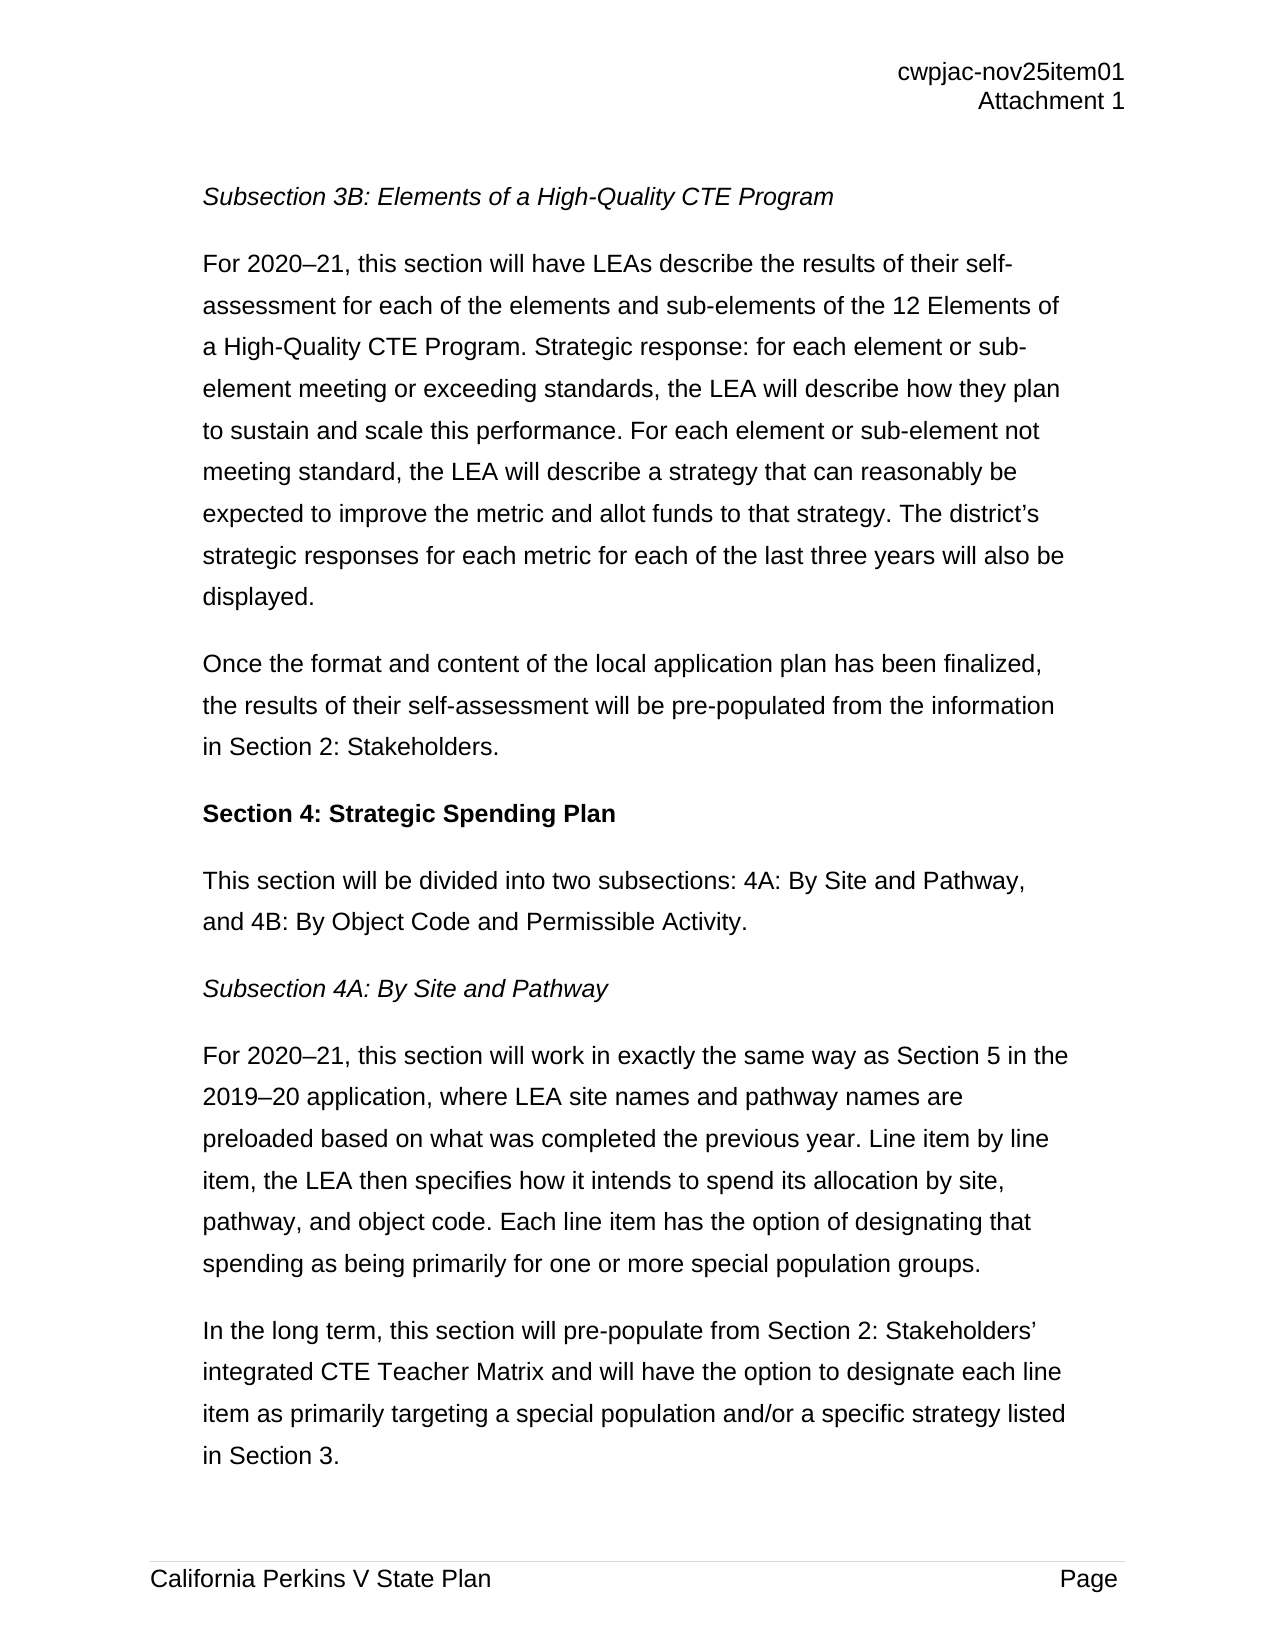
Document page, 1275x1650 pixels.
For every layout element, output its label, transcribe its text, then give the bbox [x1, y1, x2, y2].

text Subsection 3B: Elements of a High-Quality CTE Program [202, 169, 1072, 211]
text Subsection 4A: By Site and Pathway [202, 961, 1072, 1003]
text Section 4: Strategic Spending Plan [202, 786, 1072, 828]
text In the long term, this section will pre-populate from Section 2: Stakeholders’ integrated CTE Teacher Matrix and will have the option to designate each line item as primarily targeting a special population and/or a specific strategy listed in Section 3. [202, 1303, 1072, 1469]
text Once the format and content of the local application plan has been finalized, the results of their self-assessment will be pre-populated from the information in Section 2: Stakeholders. [202, 636, 1072, 761]
text For 2020–21, this section will have LEAs describe the results of their self-assessment for each of the elements and sub-elements of the 12 Elements of a High-Quality CTE Program. Strategic response: for each element or sub-element meeting or exceeding standards, the LEA will describe how they plan to sustain and scale this performance. For each element or sub-element not meeting standard, the LEA will describe a strategy that can reasonably be expected to improve the metric and allot funds to that strategy. The district’s strategic responses for each metric for each of the last three years will also be displayed. [202, 236, 1072, 611]
text For 2020–21, this section will work in exactly the same way as Section 5 in the 2019–20 application, where LEA site names and pathway names are preloaded based on what was completed the previous year. Line item by line item, the LEA then specifies how it intends to spend its allocation by site, pathway, and object code. Each line item has the option of designating that spending as being primarily for one or more special population groups. [202, 1028, 1072, 1278]
text This section will be divided into two subsections: 4A: By Site and Pathway, and 4B: By Object Code and Permissible Activity. [202, 853, 1072, 936]
